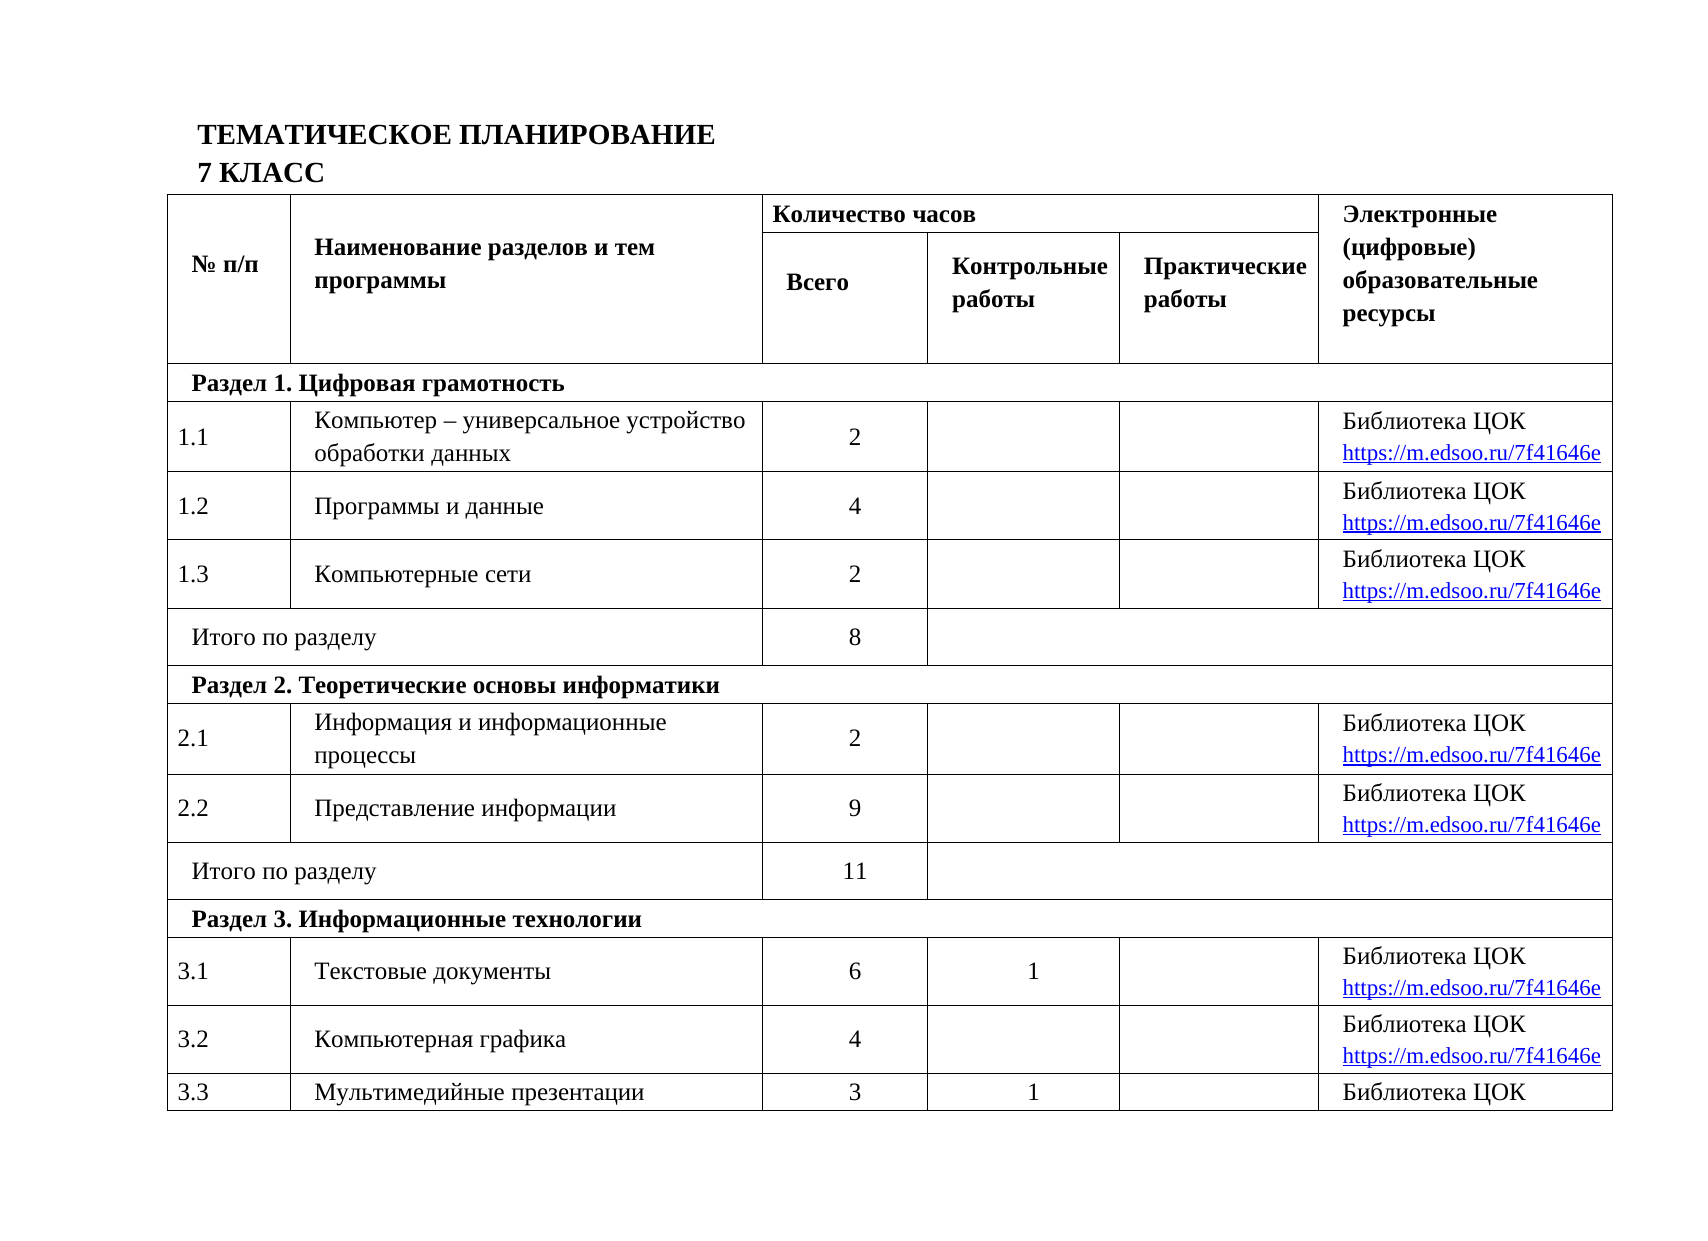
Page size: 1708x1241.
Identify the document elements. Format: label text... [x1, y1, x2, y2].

table_cell 2 [763, 402, 927, 471]
table_cell 4 [763, 472, 927, 539]
table_cell 2 [763, 540, 927, 607]
table_cell 4 [763, 1006, 927, 1073]
table_header Электронные (цифровые) образовательные ресурсы [1319, 195, 1612, 363]
table_cell [1120, 402, 1318, 471]
table_cell Мультимедийные презентации [291, 1074, 762, 1110]
table_cell Компьютер – универсальное устройство обработки данных [291, 402, 762, 471]
table_header № п/п [168, 195, 290, 363]
table_cell Компьютерные сети [291, 540, 762, 607]
table_cell Библиотека ЦОК https://m.edsoo.ru/7f41646e [1319, 1006, 1612, 1073]
table_cell Раздел 2. Теоретические основы информатики [168, 666, 1612, 702]
table_cell [928, 540, 1119, 607]
table_cell 6 [763, 938, 927, 1005]
table_cell Библиотека ЦОК https://m.edsoo.ru/7f41646e [1319, 938, 1612, 1005]
table_cell Информация и информационные процессы [291, 704, 762, 773]
table_cell Контрольные работы [928, 233, 1119, 363]
table_cell 1 [928, 1074, 1119, 1110]
table_cell Библиотека ЦОК https://m.edsoo.ru/7f41646e [1319, 472, 1612, 539]
table_cell Библиотека ЦОК [1319, 1074, 1612, 1110]
table_cell [928, 609, 1612, 665]
table_cell Итого по разделу [168, 843, 762, 899]
table_cell 9 [763, 775, 927, 841]
table_cell Компьютерная графика [291, 1006, 762, 1073]
table_cell 8 [763, 609, 927, 665]
table_cell 2.1 [168, 704, 290, 773]
table_cell Итого по разделу [168, 609, 762, 665]
table_cell [928, 472, 1119, 539]
table_cell 3.1 [168, 938, 290, 1005]
table_cell [1120, 540, 1318, 607]
table_cell [928, 1006, 1119, 1073]
table_cell Библиотека ЦОК https://m.edsoo.ru/7f41646e [1319, 775, 1612, 841]
table_cell Программы и данные [291, 472, 762, 539]
table_cell 2.2 [168, 775, 290, 841]
table_header Количество часов [763, 195, 1318, 232]
table_cell [928, 402, 1119, 471]
table_cell [1120, 472, 1318, 539]
table_header Наименование разделов и тем программы [291, 195, 762, 363]
table_cell [1120, 775, 1318, 841]
table_cell [928, 704, 1119, 773]
table_cell Библиотека ЦОК https://m.edsoo.ru/7f41646e [1319, 704, 1612, 773]
table_cell [1120, 1074, 1318, 1110]
table_cell 1.1 [168, 402, 290, 471]
table_cell 1 [928, 938, 1119, 1005]
table_cell Библиотека ЦОК https://m.edsoo.ru/7f41646e [1319, 540, 1612, 607]
table_cell 3.3 [168, 1074, 290, 1110]
table_cell 1.3 [168, 540, 290, 607]
table_cell Раздел 3. Информационные технологии [168, 900, 1612, 937]
table_cell 2 [763, 704, 927, 773]
table_cell 1.2 [168, 472, 290, 539]
table_cell [928, 843, 1612, 899]
table_cell [1120, 1006, 1318, 1073]
table_cell Текстовые документы [291, 938, 762, 1005]
table_cell 11 [763, 843, 927, 899]
table_cell 3.2 [168, 1006, 290, 1073]
table_cell [1120, 704, 1318, 773]
table_cell Представление информации [291, 775, 762, 841]
subtitle ТЕМАТИЧЕСКОЕ ПЛАНИРОВАНИЕ 7 КЛАСС [197, 117, 718, 189]
table_cell Практические работы [1120, 233, 1318, 363]
table_cell Раздел 1. Цифровая грамотность [168, 364, 1612, 401]
table_cell Библиотека ЦОК https://m.edsoo.ru/7f41646e [1319, 402, 1612, 471]
table_cell Всего [763, 233, 927, 363]
table_cell [928, 775, 1119, 841]
table_cell [1120, 938, 1318, 1005]
table_cell 3 [763, 1074, 927, 1110]
